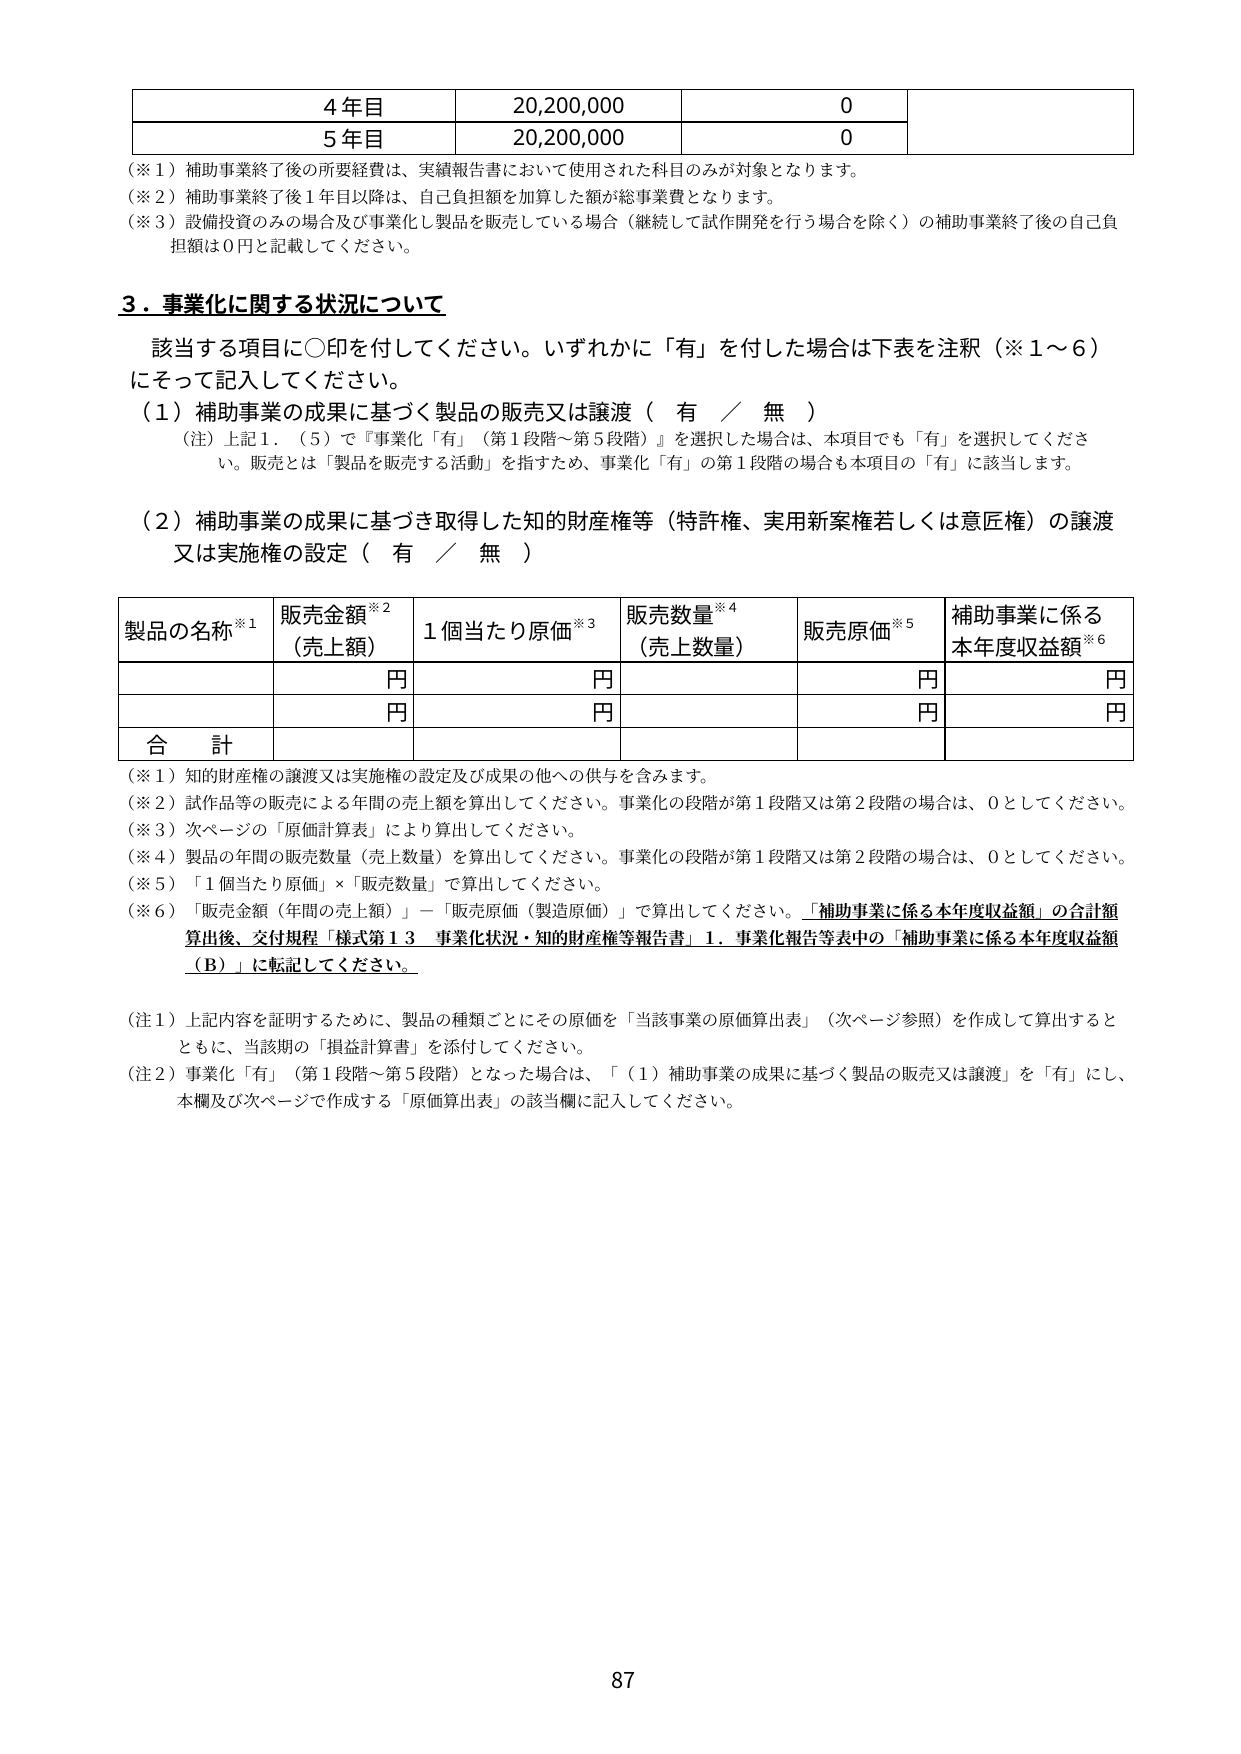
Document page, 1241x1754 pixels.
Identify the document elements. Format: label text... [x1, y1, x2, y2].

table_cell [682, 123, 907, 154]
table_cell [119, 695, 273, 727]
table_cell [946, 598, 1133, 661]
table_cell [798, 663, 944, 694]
text （※１）補助事業終了後の所要経費は、実績報告書において使用された科目のみが対象となります。 [118, 155, 1122, 182]
text ３．事業化に関する状況について [118, 287, 1122, 319]
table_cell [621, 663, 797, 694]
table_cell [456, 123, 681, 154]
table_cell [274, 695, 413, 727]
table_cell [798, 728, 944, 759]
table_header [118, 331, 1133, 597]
text （※１）知的財産権の譲渡又は実施権の設定及び成果の他への供与を含みます。 [118, 761, 1122, 788]
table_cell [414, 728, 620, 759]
text （注１）上記内容を証明するために、製品の種類ごとにその原価を「当該事業の原価算出表」（次ページ参照）を作成して算出するとともに、当該期の「損益計算書」を添付してください。 [118, 1004, 1122, 1058]
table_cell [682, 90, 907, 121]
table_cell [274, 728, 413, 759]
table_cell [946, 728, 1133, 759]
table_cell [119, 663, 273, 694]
text （注２）事業化「有」（第１段階～第５段階）となった場合は、「（１）補助事業の成果に基づく製品の販売又は譲渡」を「有」にし、本欄及び次ページで作成する「原価算出表」の該当欄に記入してください。 [118, 1058, 1122, 1113]
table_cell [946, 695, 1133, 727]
text （※２）試作品等の販売による年間の売上額を算出してください。事業化の段階が第１段階又は第２段階の場合は、０としてください。 [118, 788, 1122, 815]
text （※５）「１個当たり原価」×「販売数量」で算出してください。 [118, 869, 1122, 896]
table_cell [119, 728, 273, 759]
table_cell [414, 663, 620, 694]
text （※３）次ページの「原価計算表」により算出してください。 [118, 815, 1122, 842]
text （※３）設備投資のみの場合及び事業化し製品を販売している場合（継続して試作開発を行う場合を除く）の補助事業終了後の自己負担額は０円と記載してください。 [118, 209, 1122, 257]
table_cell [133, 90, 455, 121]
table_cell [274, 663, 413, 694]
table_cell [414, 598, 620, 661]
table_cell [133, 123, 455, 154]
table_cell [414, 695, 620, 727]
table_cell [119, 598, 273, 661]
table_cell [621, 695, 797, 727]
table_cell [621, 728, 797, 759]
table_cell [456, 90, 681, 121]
text （※２）補助事業終了後１年目以降は、自己負担額を加算した額が総事業費となります。 [118, 182, 1122, 209]
text （※４）製品の年間の販売数量（売上数量）を算出してください。事業化の段階が第１段階又は第２段階の場合は、０としてください。 [118, 842, 1122, 869]
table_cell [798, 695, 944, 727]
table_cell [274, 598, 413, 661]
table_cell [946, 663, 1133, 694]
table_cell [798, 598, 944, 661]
text （※６）「販売金額（年間の売上額）」－「販売原価（製造原価）」で算出してください。「補助事業に係る本年度収益額」の合計額算出後、交付規程「様式第１３ 事業化状況・知的財産権等報告書」１．事業化報告等表中の「補助事業に係る本年度収益額（Ｂ）」に転記してください。 [118, 896, 1122, 977]
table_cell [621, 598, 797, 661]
